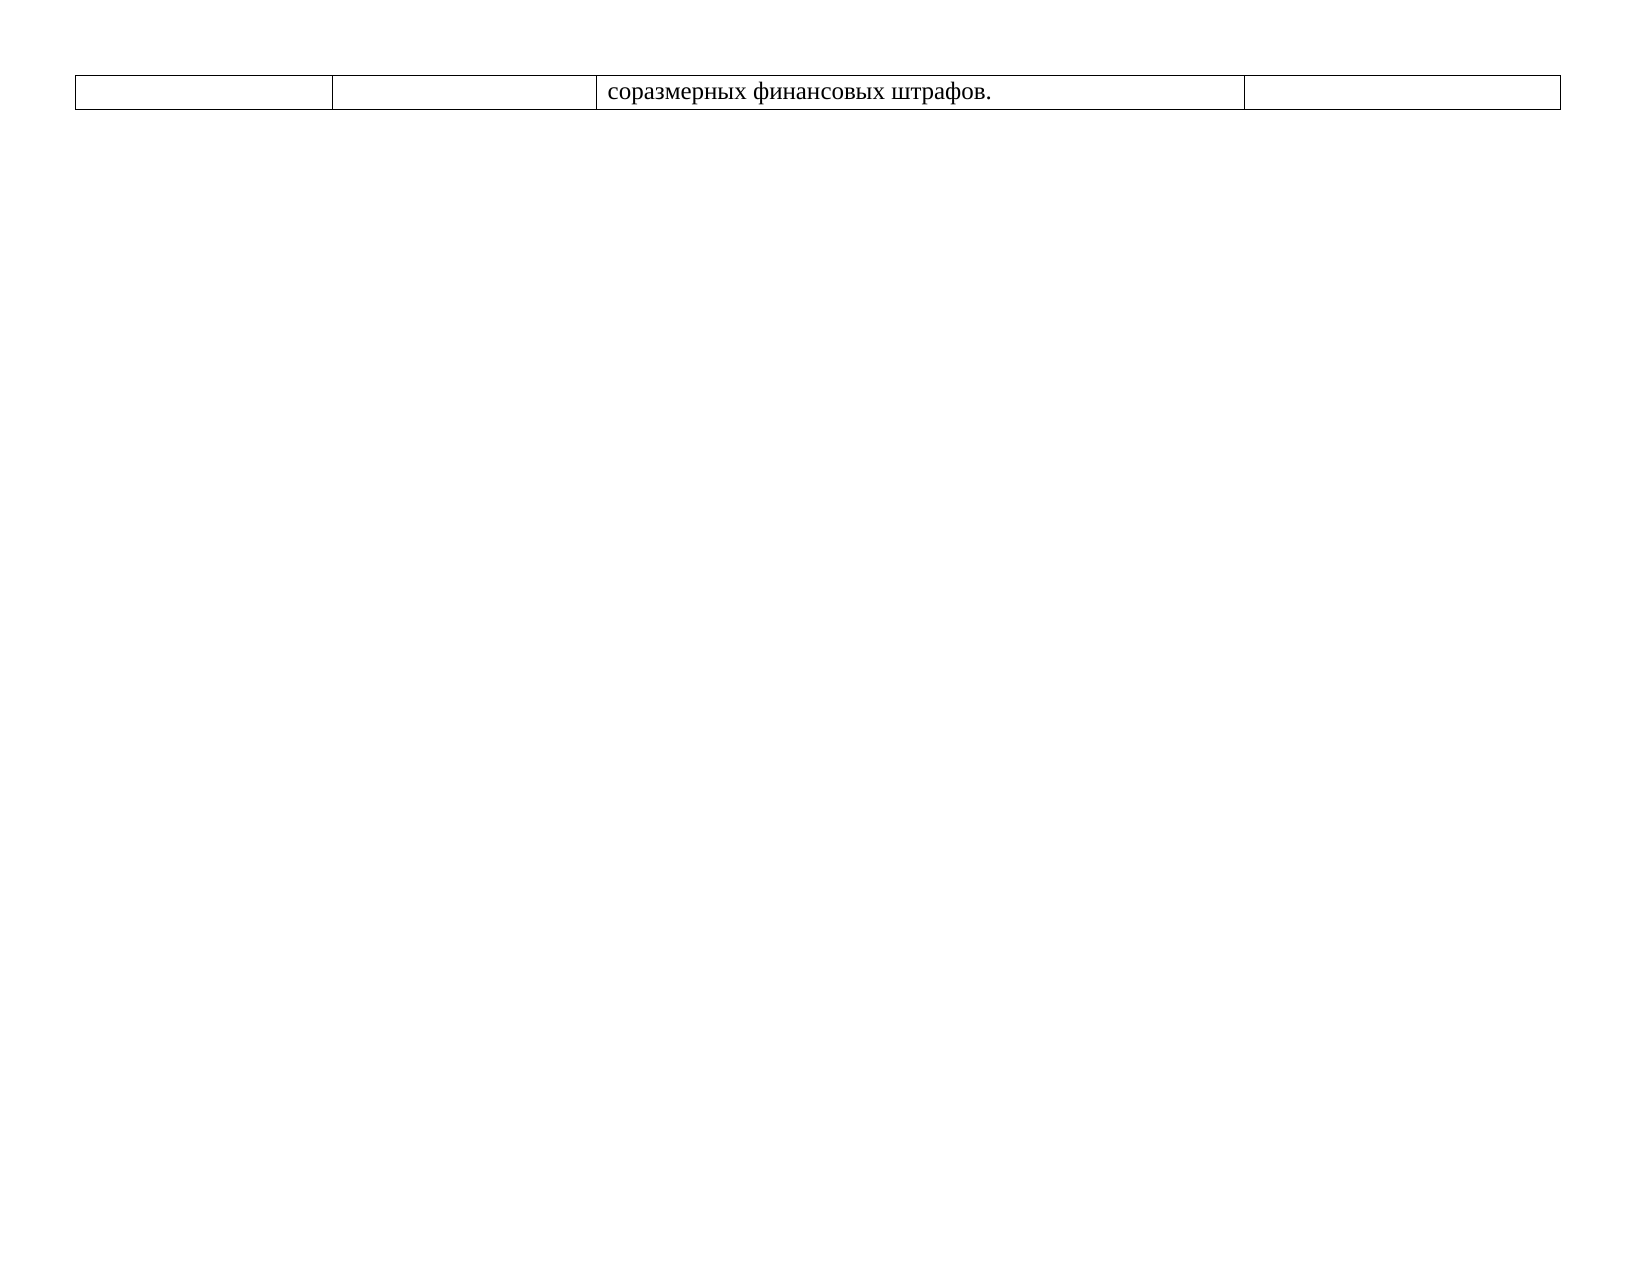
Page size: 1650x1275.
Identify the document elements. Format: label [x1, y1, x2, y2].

table_cell [333, 76, 596, 109]
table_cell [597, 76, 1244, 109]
table_cell [1245, 76, 1560, 109]
